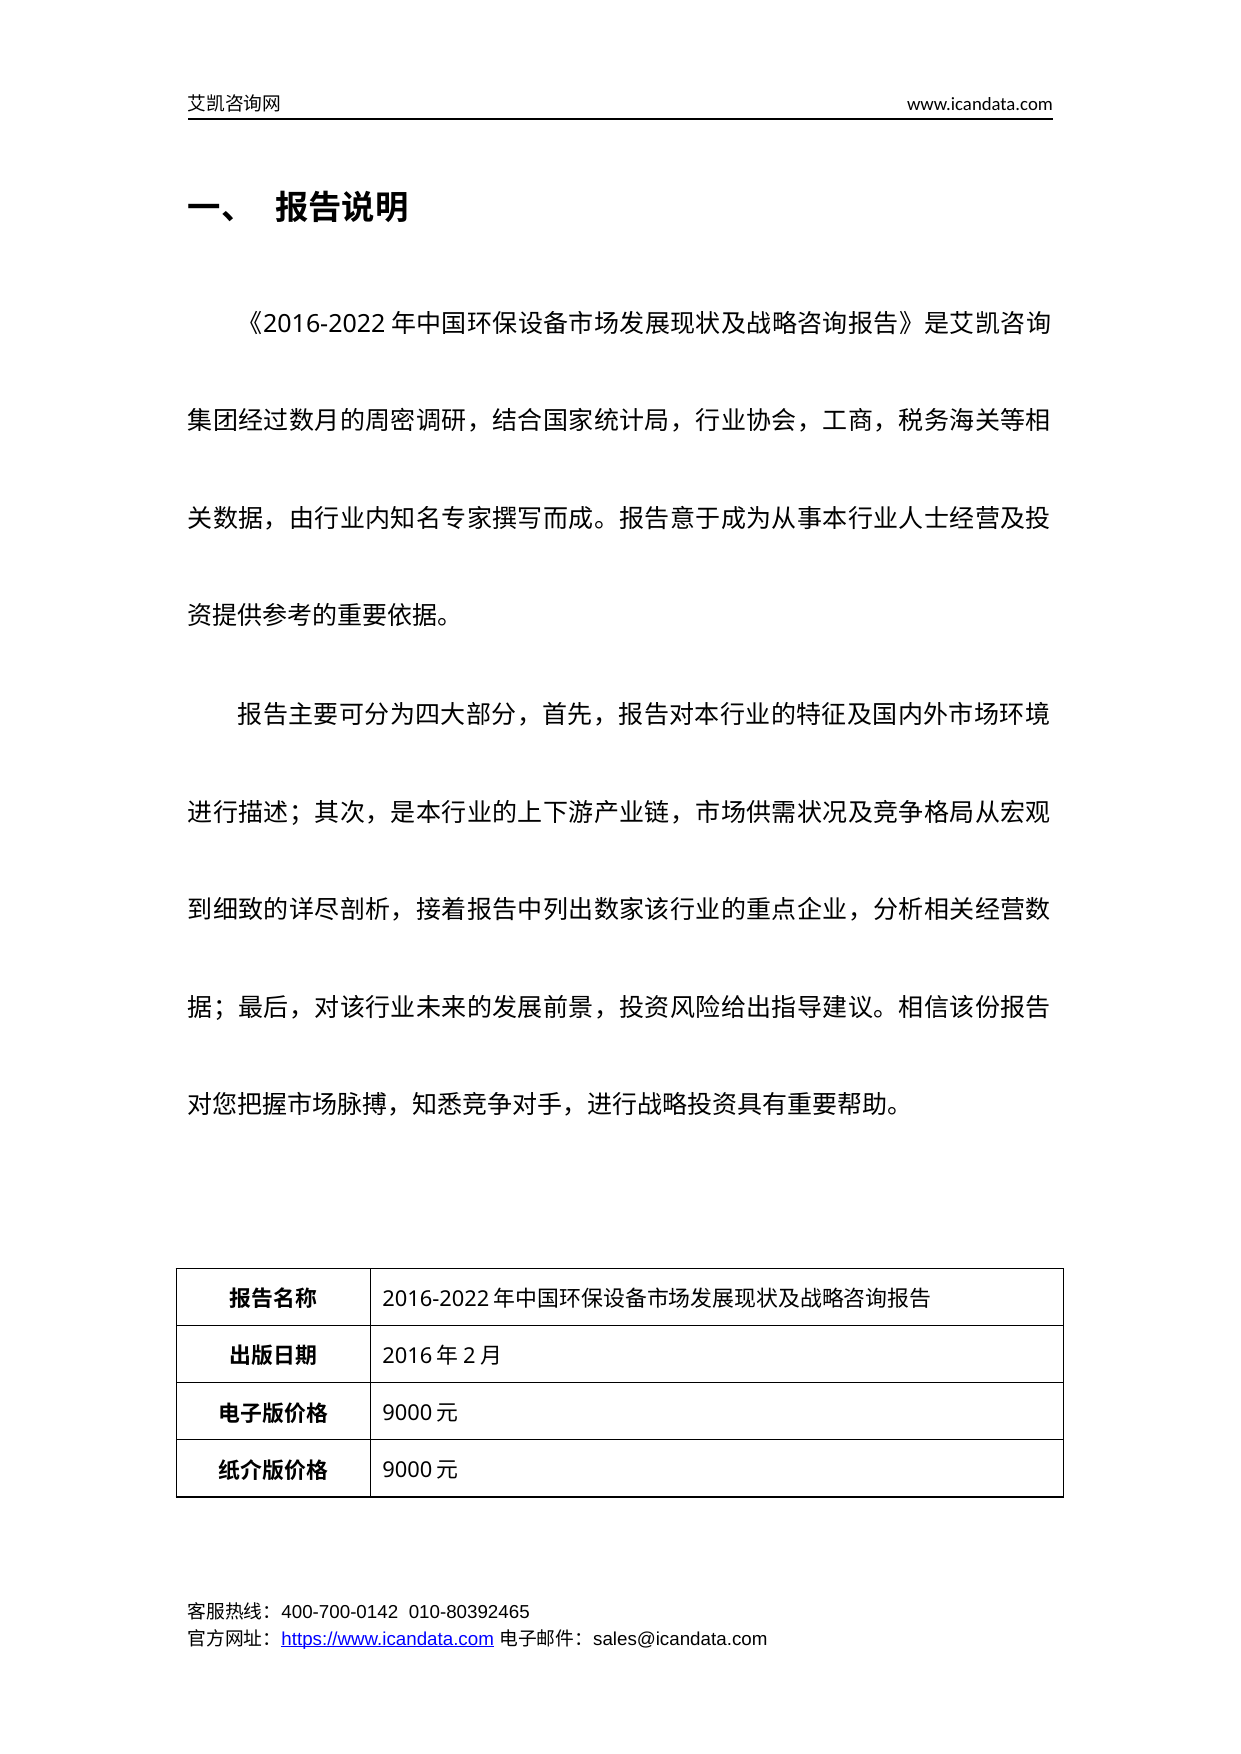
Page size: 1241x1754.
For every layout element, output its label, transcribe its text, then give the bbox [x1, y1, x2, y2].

table_header 报告名称 [177, 1269, 370, 1325]
table_cell 电子版价格 [177, 1383, 370, 1439]
table_cell 纸介版价格 [177, 1440, 370, 1496]
table_cell 9000元 [371, 1383, 1063, 1439]
text 《2016-2022年中国环保设备市场发展现状及战略咨询报告》是艾凯咨询集团经过数月的周密调研，结合国家统计局，行业协会，工商，税务海关等相关数据，由行业内知名专家撰写而成。报告意于成为从事本行业人士经营及投资提供参考的重要依据。 [187, 289, 1053, 646]
text 报告主要可分为四大部分，首先，报告对本行业的特征及国内外市场环境进行描述；其次，是本行业的上下游产业链，市场供需状况及竞争格局从宏观到细致的详尽剖析，接着报告中列出数家该行业的重点企业，分析相关经营数据；最后，对该行业未来的发展前景，投资风险给出指导建议。相信该份报告对您把握市场脉搏，知悉竞争对手，进行战略投资具有重要帮助。 [187, 681, 1053, 1136]
table_cell 2016年2月 [371, 1326, 1063, 1382]
table_cell 出版日期 [177, 1326, 370, 1382]
table_cell 9000元 [371, 1440, 1063, 1496]
table_header 2016-2022年中国环保设备市场发展现状及战略咨询报告 [371, 1269, 1063, 1325]
subtitle 报告说明 [187, 172, 1053, 237]
